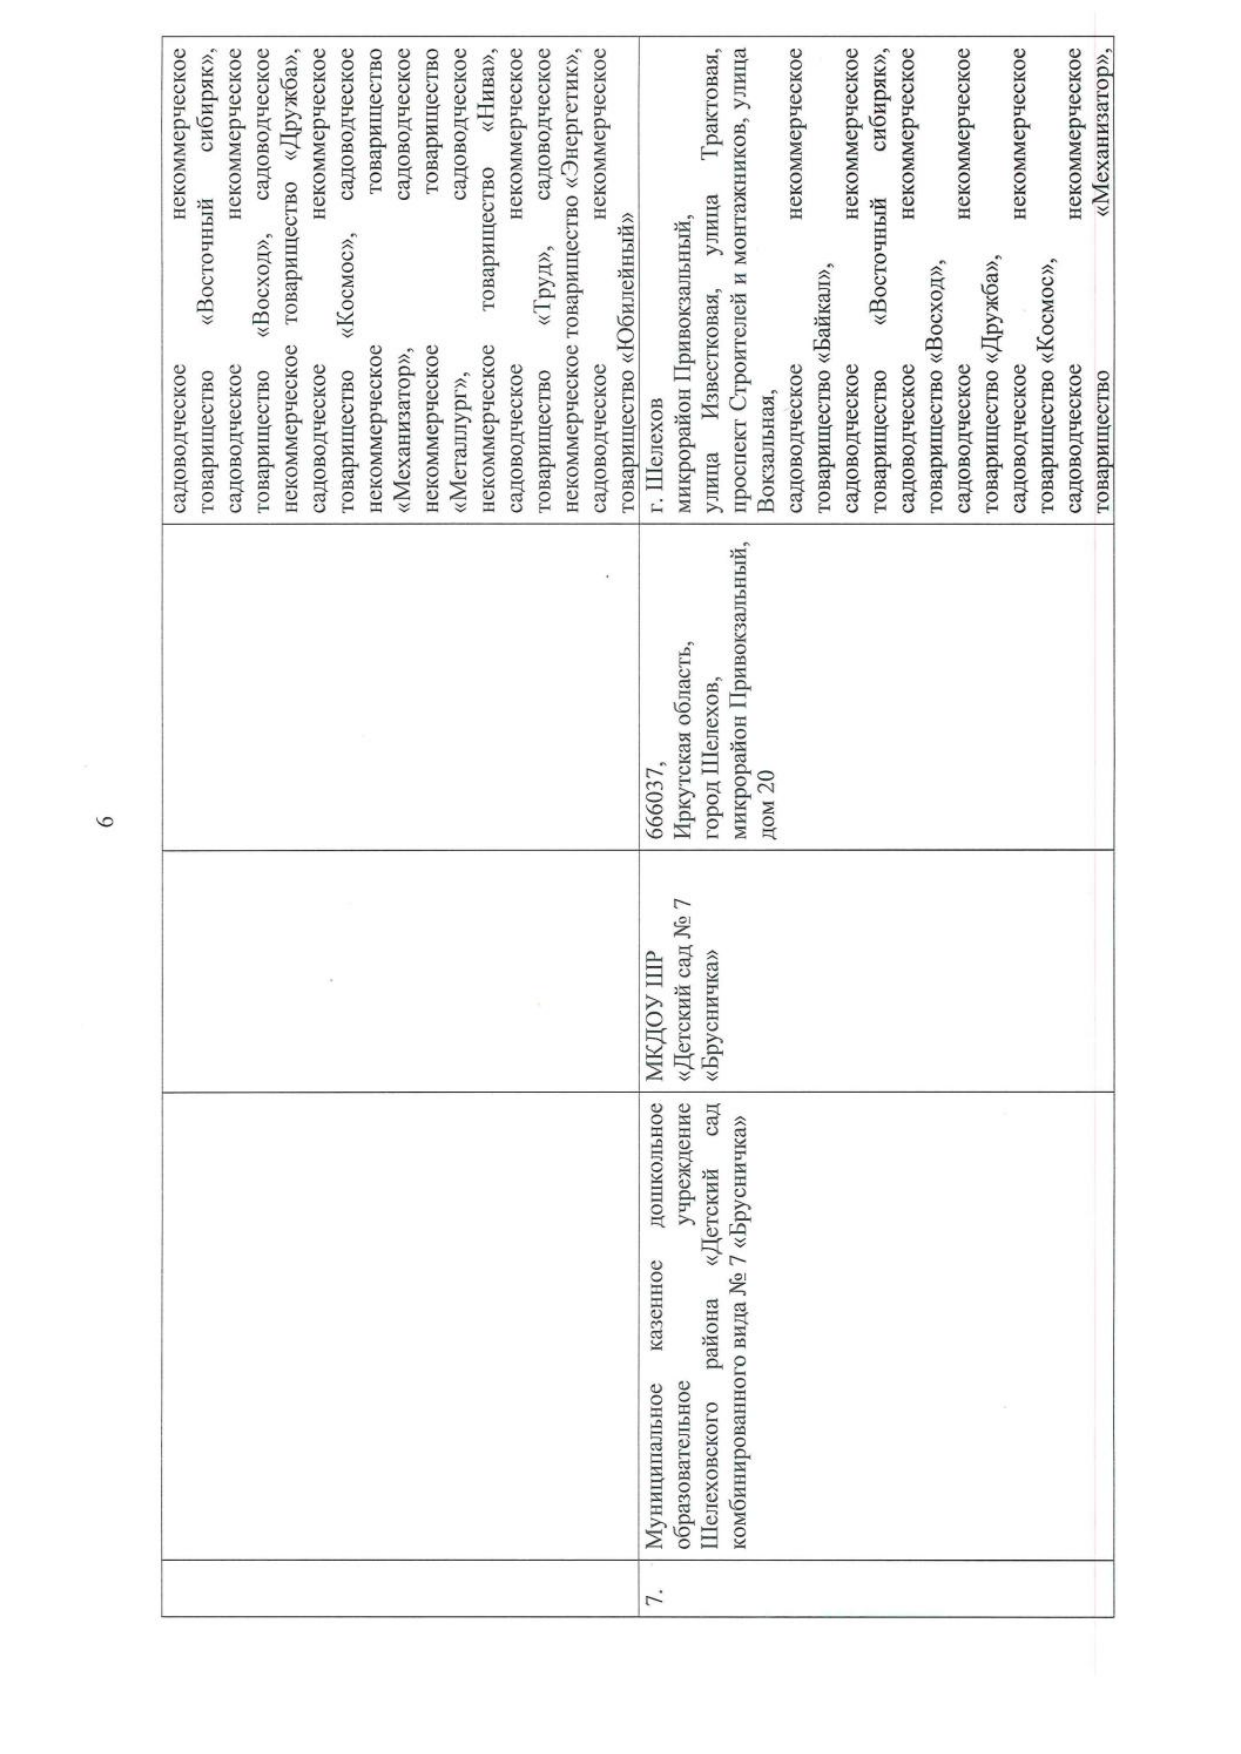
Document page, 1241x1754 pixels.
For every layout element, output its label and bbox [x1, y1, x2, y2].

picture [81, 10, 1119, 1677]
